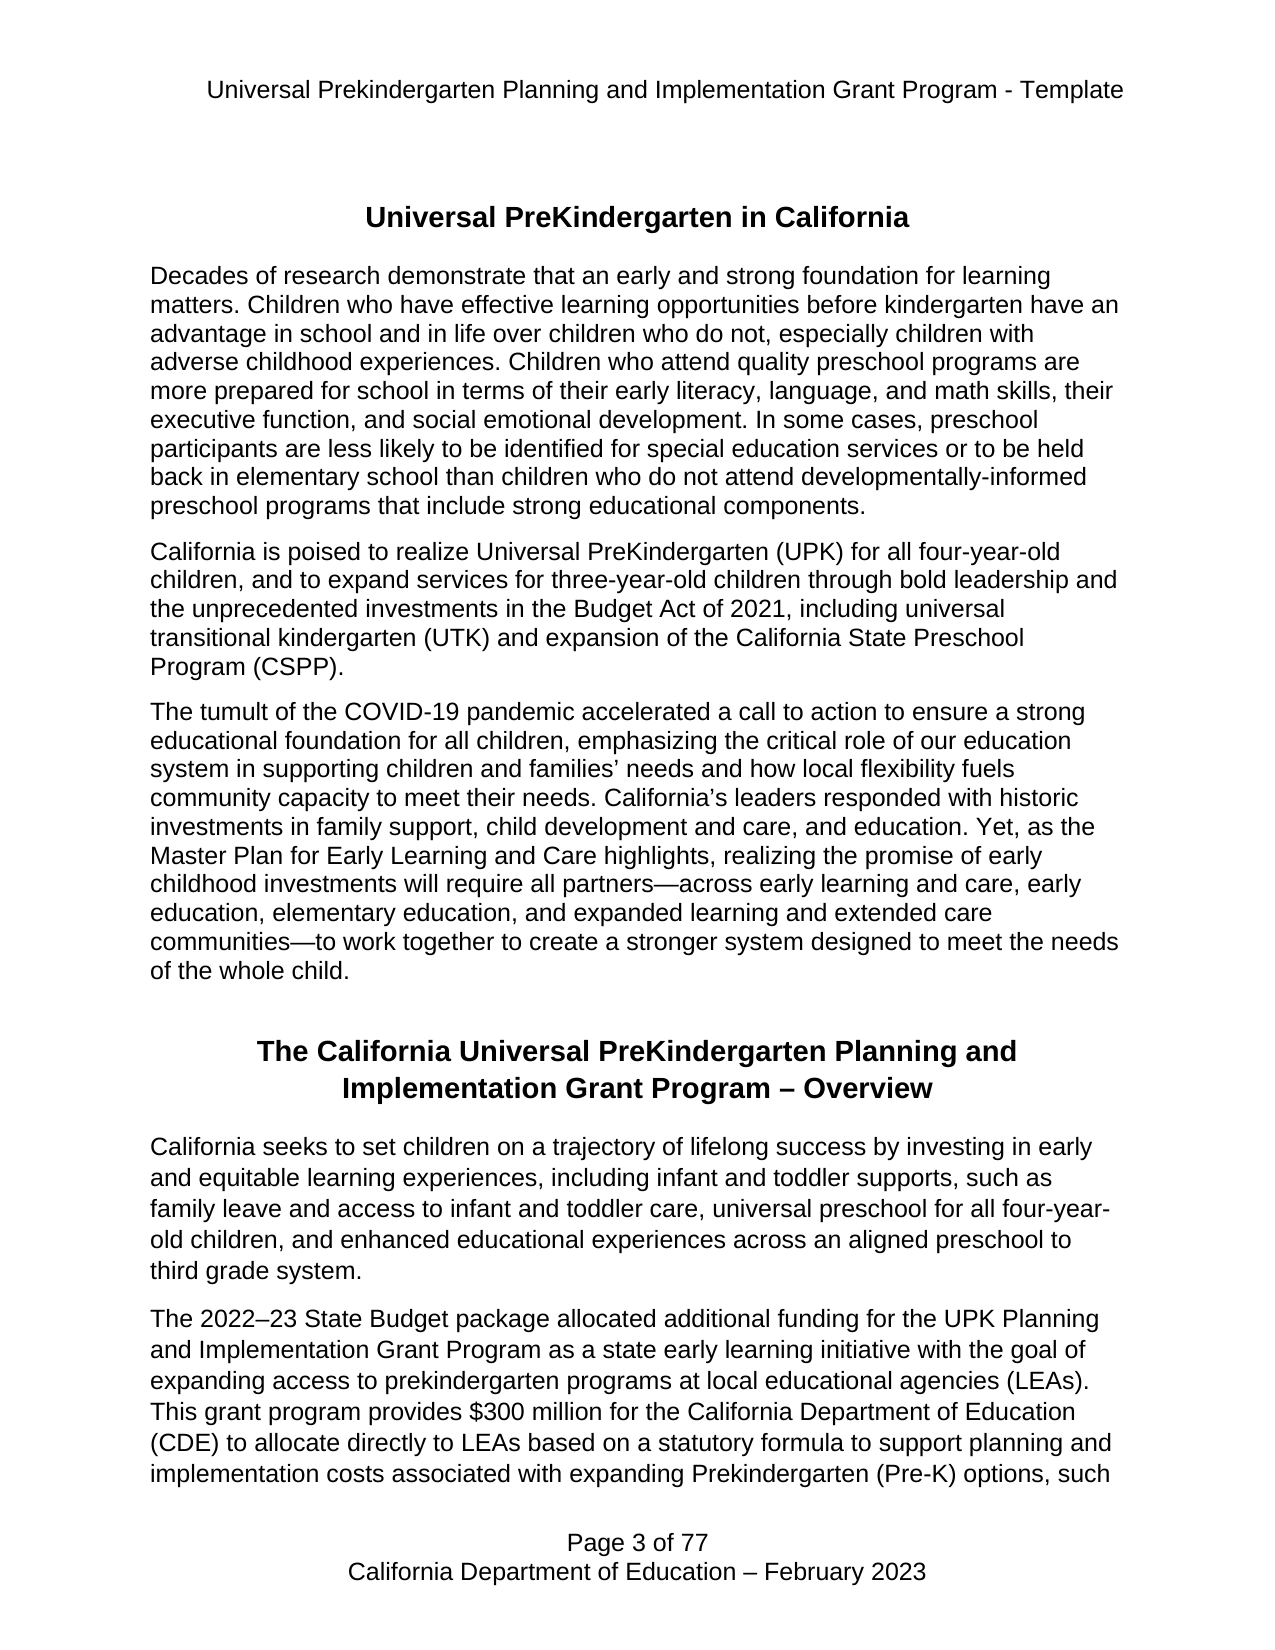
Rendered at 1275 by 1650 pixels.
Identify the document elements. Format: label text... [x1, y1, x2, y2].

text California seeks to set children on a trajectory of lifelong success by investing in early and equitable learning experiences, including infant and toddler supports, such as family leave and access to infant and toddler care, universal preschool for all four-year-old children, and enhanced educational experiences across an aligned preschool to third grade system. [150, 1132, 1125, 1285]
subtitle Universal PreKindergarten in California [150, 200, 1125, 233]
text Decades of research demonstrate that an early and strong foundation for learning matters. Children who have effective learning opportunities before kindergarten have an advantage in school and in life over children who do not, especially children with adverse childhood experiences. Children who attend quality preschool programs are more prepared for school in terms of their early literacy, language, and math skills, their executive function, and social emotional development. In some cases, preschool participants are less likely to be identified for special education services or to be held back in elementary school than children who do not attend developmentally-informed preschool programs that include strong educational components. [150, 261, 1125, 520]
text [150, 1304, 1125, 1488]
subtitle The California Universal PreKindergarten Planning and Implementation Grant Program – Overview [150, 1034, 1125, 1104]
text The tumult of the COVID-19 pandemic accelerated a call to action to ensure a strong educational foundation for all children, emphasizing the critical role of our education system in supporting children and families’ needs and how local flexibility fuels community capacity to meet their needs. California’s leaders responded with historic investments in family support, child development and care, and education. Yet, as the Master Plan for Early Learning and Care highlights, realizing the promise of early childhood investments will require all partners—across early learning and care, early education, elementary education, and expanded learning and extended care communities—to work together to create a stronger system designed to meet the needs of the whole child. [150, 697, 1125, 984]
text California is poised to realize Universal PreKindergarten (UPK) for all four-year-old children, and to expand services for three-year-old children through bold leadership and the unprecedented investments in the Budget Act of 2021, including universal transitional kindergarten (UTK) and expansion of the California State Preschool Program (CSPP). [150, 537, 1125, 680]
